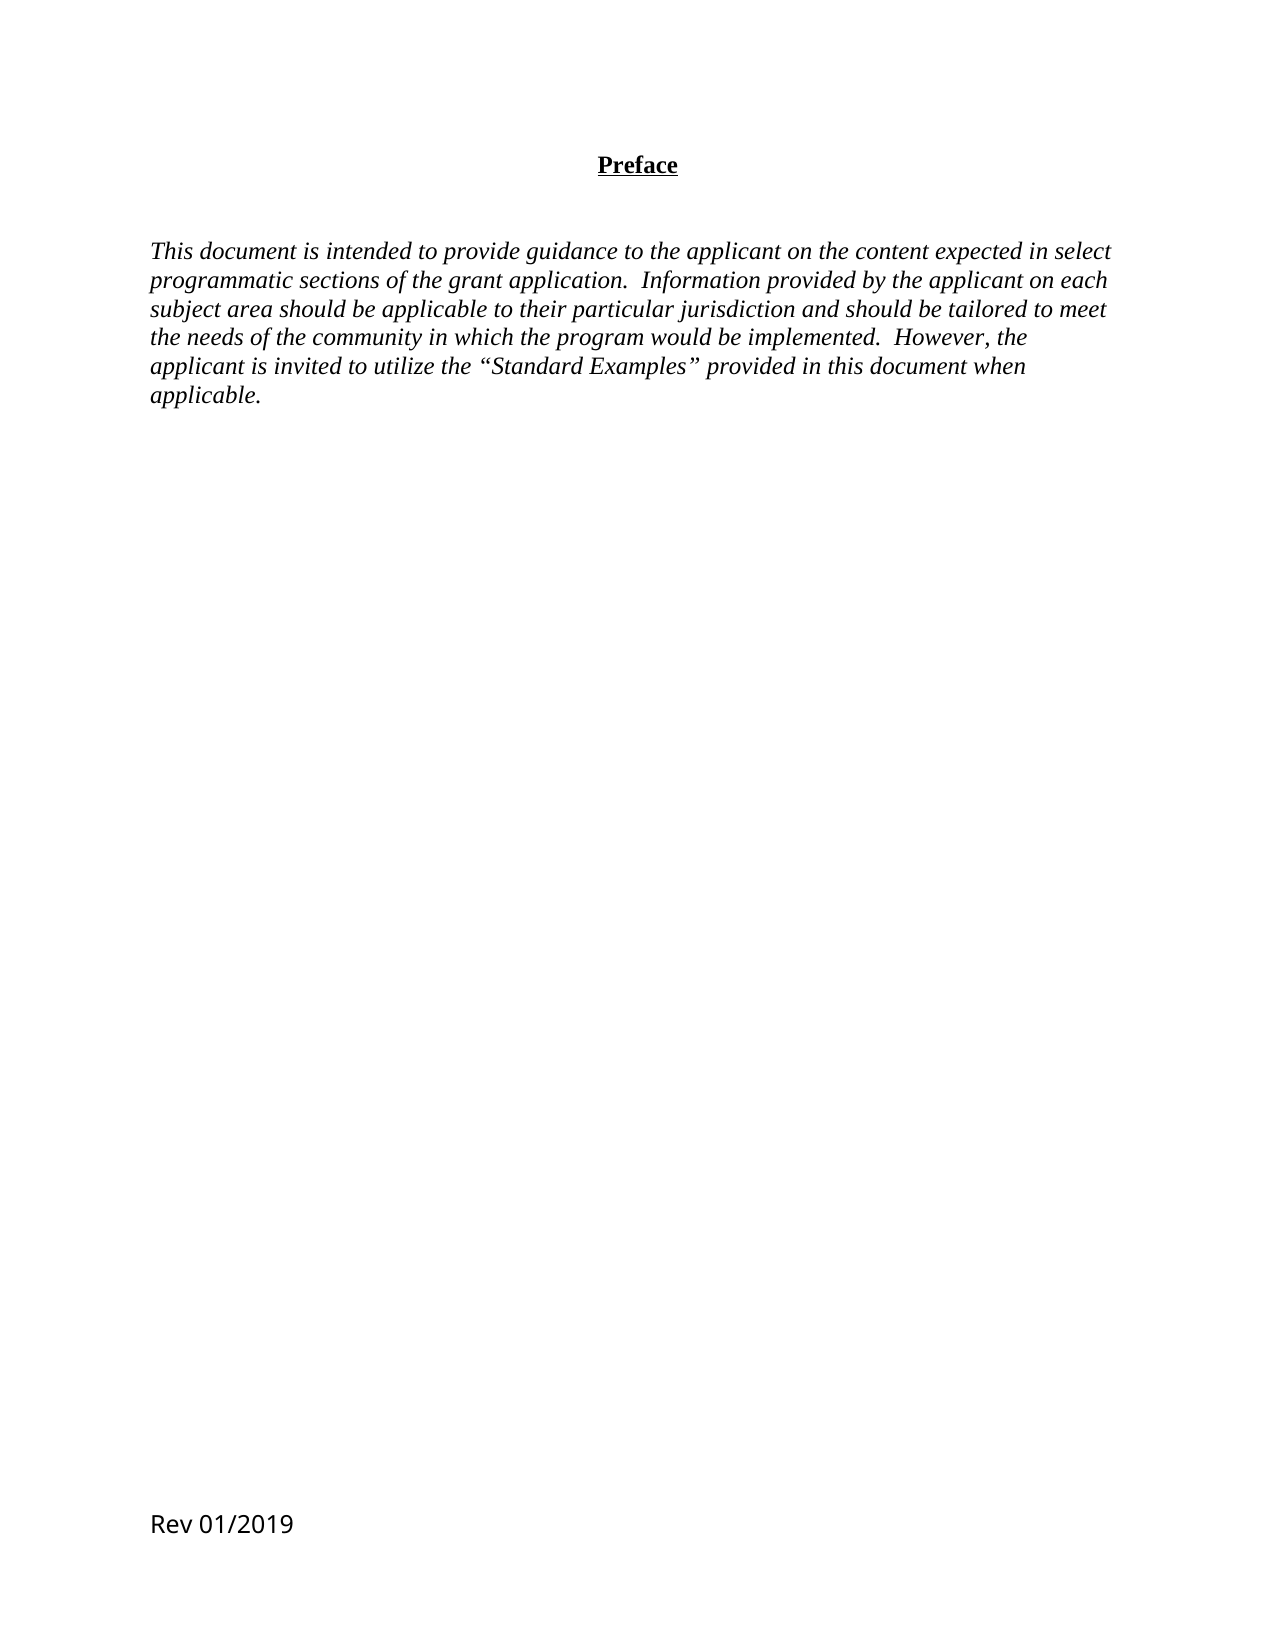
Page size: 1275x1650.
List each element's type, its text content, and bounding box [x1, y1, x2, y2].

text Preface [150, 150, 1125, 179]
text This document is intended to provide guidance to the applicant on the content expected in select programmatic sections of the grant application. Information provided by the applicant on each subject area should be applicable to their particular jurisdiction and should be tailored to meet the needs of the community in which the program would be implemented. However, the applicant is invited to utilize the “Standard Examples” provided in this document when applicable. [150, 236, 1125, 409]
